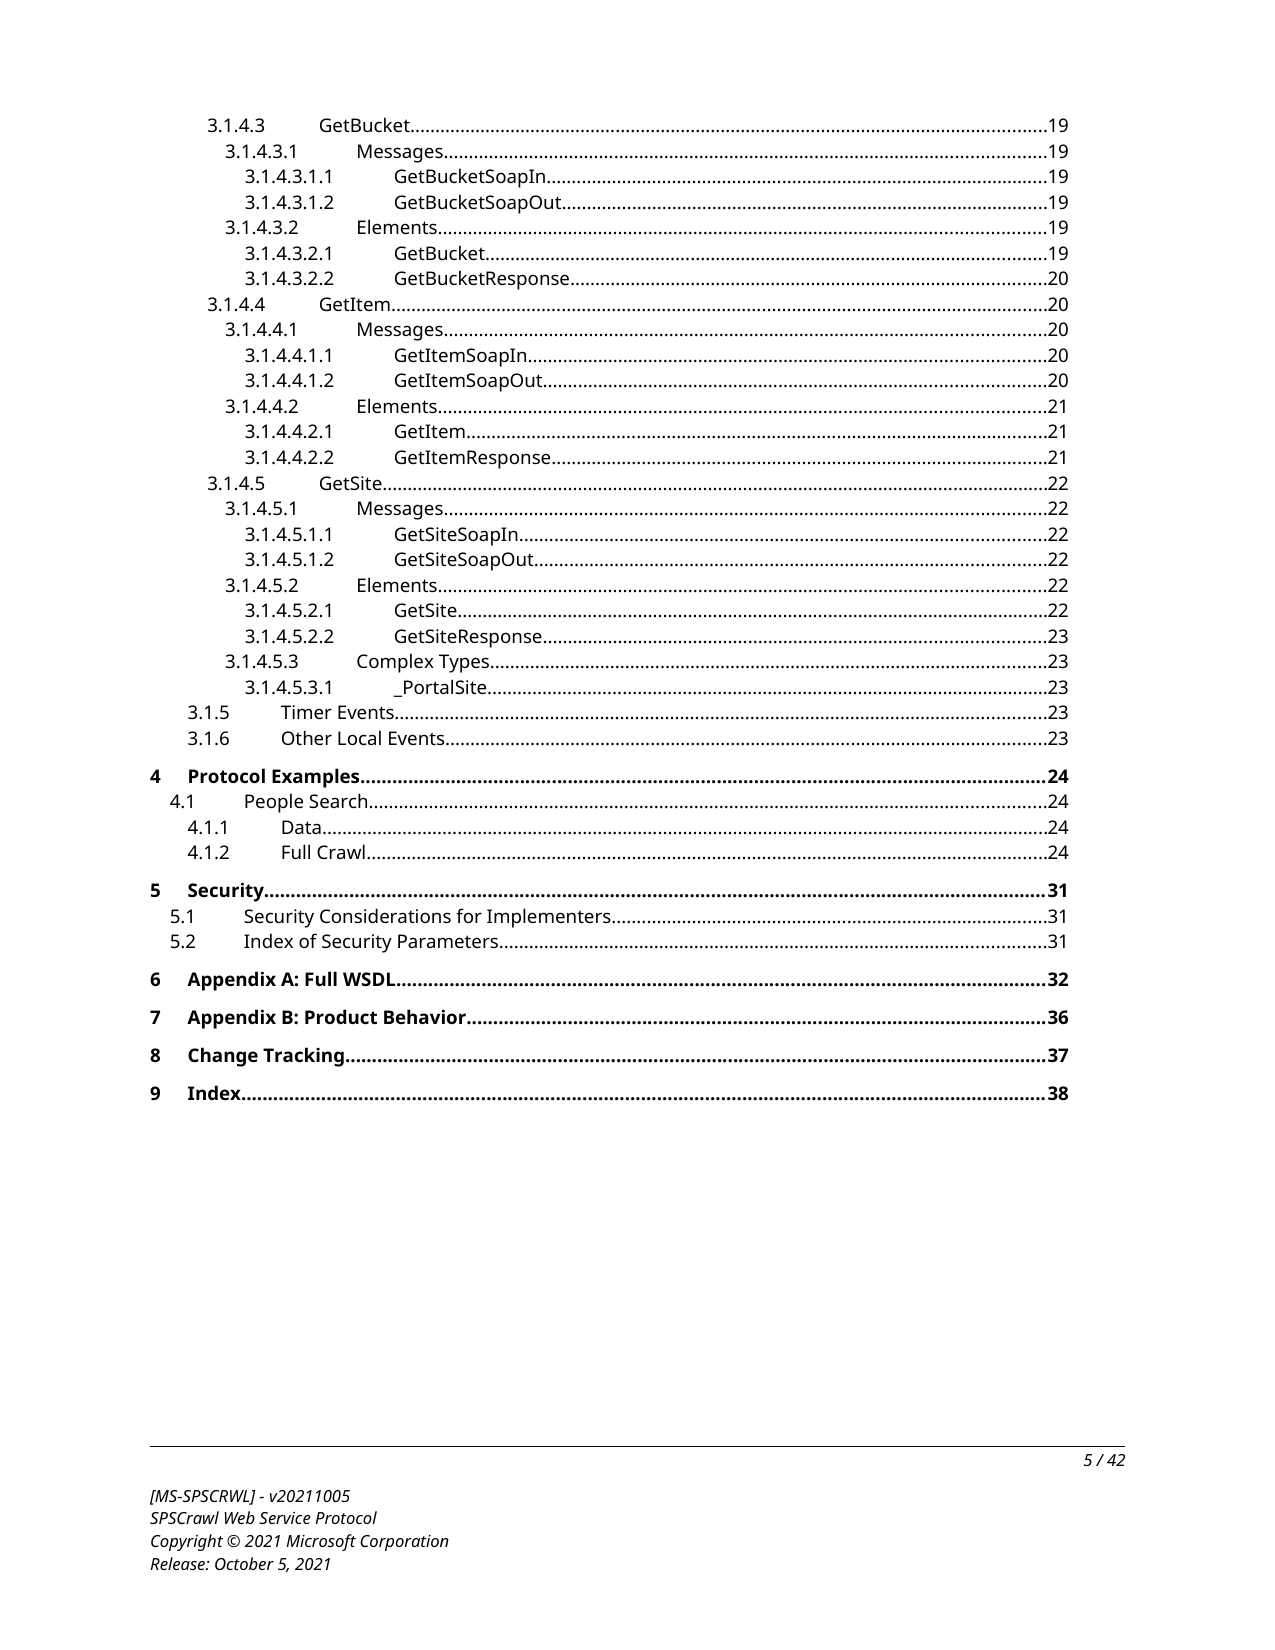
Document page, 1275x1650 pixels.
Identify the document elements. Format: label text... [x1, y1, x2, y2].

text 3.1.4.5.3 Complex Types 23 [225, 648, 1078, 674]
text 3.1.4.5.1.1 GetSiteSoapIn 22 [244, 521, 1078, 546]
text 3.1.4.3.2.1 GetBucket 19 [244, 240, 1078, 266]
text 3.1.4.5.2.1 GetSite 22 [244, 597, 1078, 623]
text 3.1.4.4.2.2 GetItemResponse 21 [244, 444, 1078, 470]
text 3.1.4.5.3.1 _PortalSite 23 [244, 674, 1078, 699]
text 3.1.4.4.2 Elements 21 [225, 393, 1078, 419]
text 3.1.4.4.1 Messages 20 [225, 317, 1078, 342]
text 4.1 People Search 24 [169, 788, 1078, 814]
text 9 Index 38 [150, 1081, 1078, 1106]
text 6 Appendix A: Full WSDL 32 [150, 967, 1078, 992]
text 3.1.4.4.1.2 GetItemSoapOut 20 [244, 368, 1078, 393]
text 5.2 Index of Security Parameters 31 [169, 929, 1078, 954]
text 3.1.4.4.1.1 GetItemSoapIn 20 [244, 342, 1078, 368]
text 3.1.4.5.2.2 GetSiteResponse 23 [244, 623, 1078, 648]
text 3.1.4.4.2.1 GetItem 21 [244, 419, 1078, 444]
text 3.1.4.3.1.2 GetBucketSoapOut 19 [244, 189, 1078, 214]
text 4.1.1 Data 24 [187, 814, 1078, 839]
text 3.1.4.5.1.2 GetSiteSoapOut 22 [244, 546, 1078, 572]
text 3.1.4.3.2 Elements 19 [225, 214, 1078, 240]
text 4.1.2 Full Crawl 24 [187, 839, 1078, 865]
text 3.1.6 Other Local Events 23 [187, 725, 1078, 751]
text 3.1.5 Timer Events 23 [187, 699, 1078, 725]
text 5 Security 31 [150, 878, 1078, 903]
text 3.1.4.5.1 Messages 22 [225, 495, 1078, 521]
text 7 Appendix B: Product Behavior 36 [150, 1005, 1078, 1030]
text 3.1.4.3.1.1 GetBucketSoapIn 19 [244, 163, 1078, 189]
text 3.1.4.4 GetItem 20 [207, 291, 1078, 317]
text 3.1.4.3.2.2 GetBucketResponse 20 [244, 266, 1078, 291]
text 3.1.4.5.2 Elements 22 [225, 572, 1078, 597]
text 3.1.4.3 GetBucket 19 [207, 112, 1078, 138]
text 8 Change Tracking 37 [150, 1043, 1078, 1068]
text 4 Protocol Examples 24 [150, 763, 1078, 788]
text 5.1 Security Considerations for Implementers 31 [169, 903, 1078, 929]
text 3.1.4.3.1 Messages 19 [225, 138, 1078, 163]
text 3.1.4.5 GetSite 22 [207, 470, 1078, 495]
